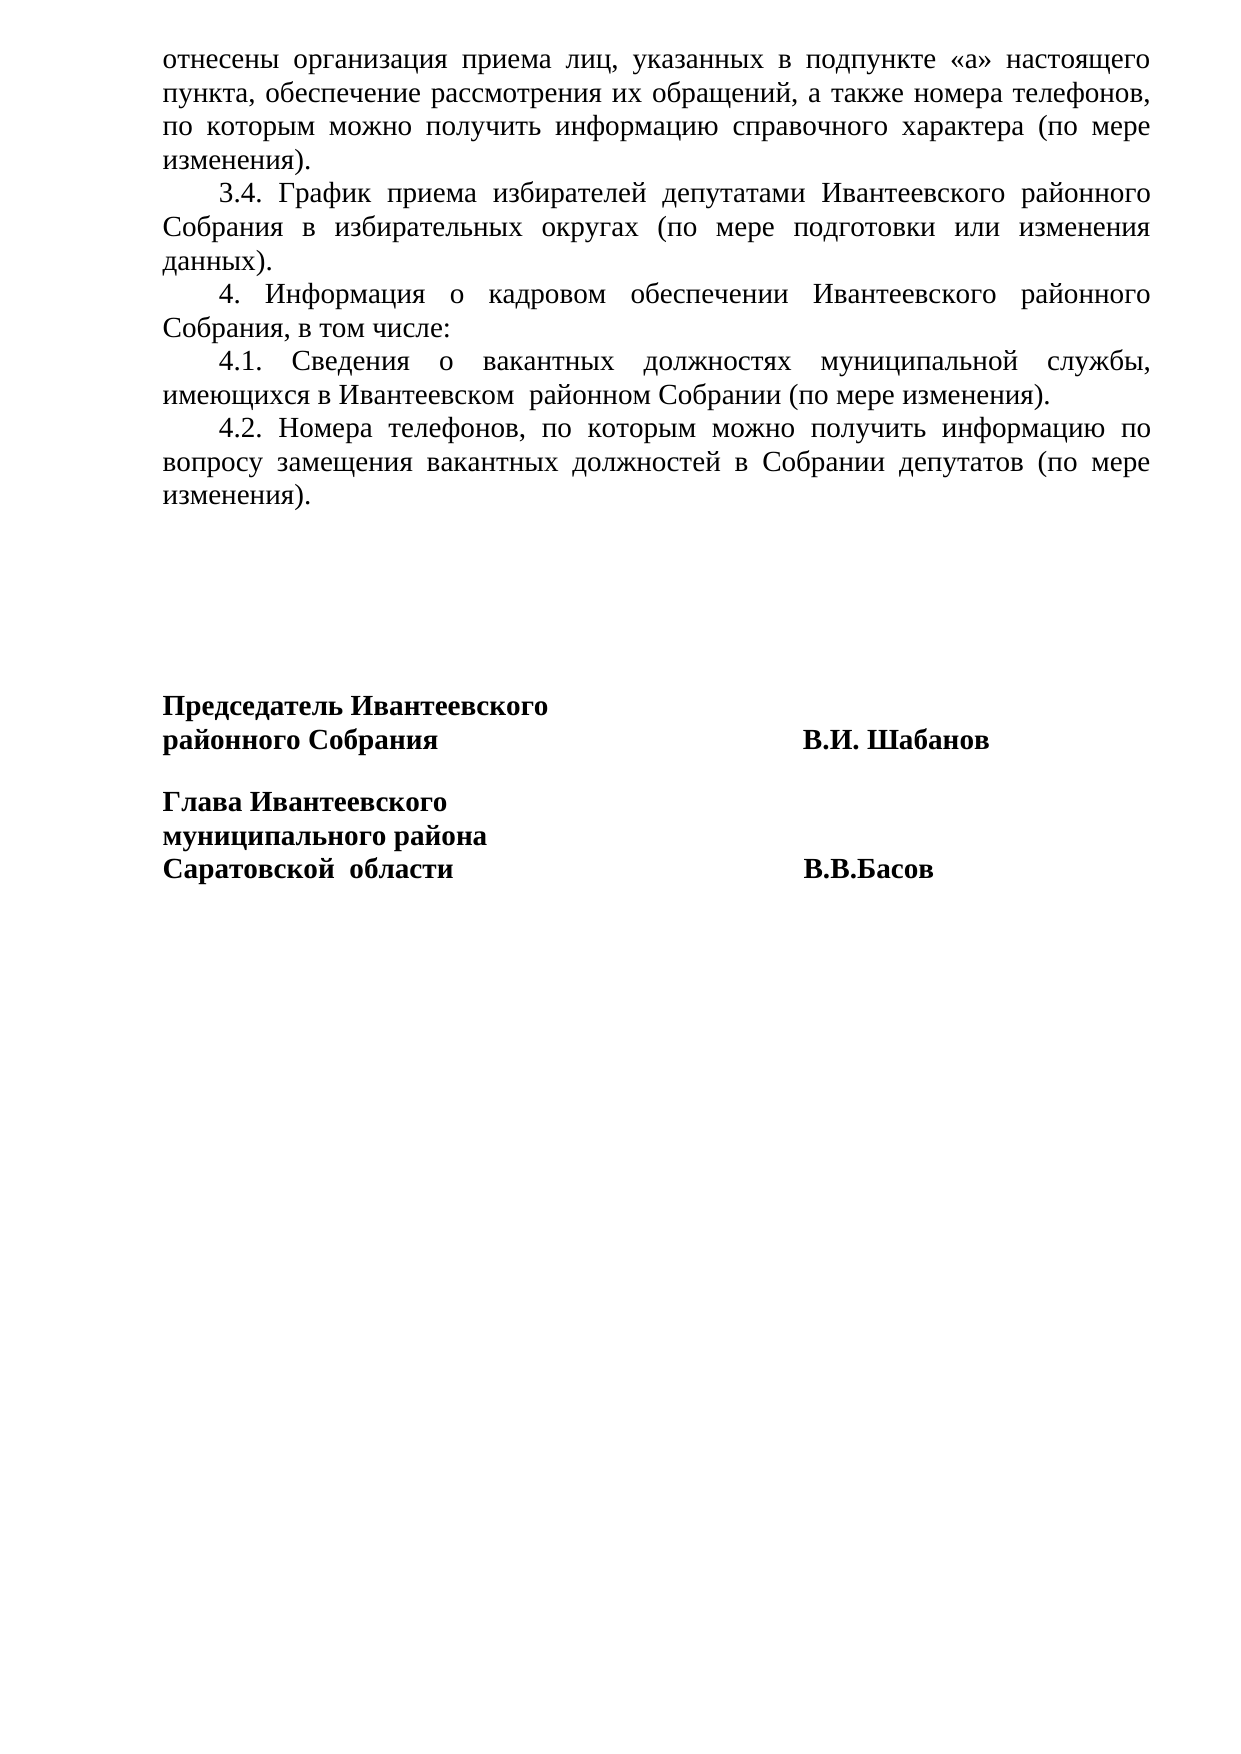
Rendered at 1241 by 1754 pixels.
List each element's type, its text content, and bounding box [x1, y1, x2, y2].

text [162, 41, 1152, 176]
text муниципального района [162, 818, 1152, 851]
text 4. Информация о кадровом обеспечении Ивантеевского районного Собрания, в том числе: [162, 276, 1152, 343]
text Председатель Ивантеевского [162, 688, 1152, 722]
text Саратовской области В.В.Басов [162, 851, 1152, 885]
text 4.2. Номера телефонов, по которым можно получить информацию по вопросу замещения вакантных должностей в Собрании депутатов (по мере изменения). [162, 410, 1152, 511]
text Глава Ивантеевского [162, 784, 1152, 818]
text 3.4. График приема избирателей депутатами Ивантеевского районного Собрания в избирательных округах (по мере подготовки или изменения данных). [162, 176, 1152, 276]
text 4.1. Сведения о вакантных должностях муниципальной службы, имеющихся в Ивантеевском районном Собрании (по мере изменения). [162, 343, 1152, 410]
text районного Собрания В.И. Шабанов [162, 722, 1152, 755]
